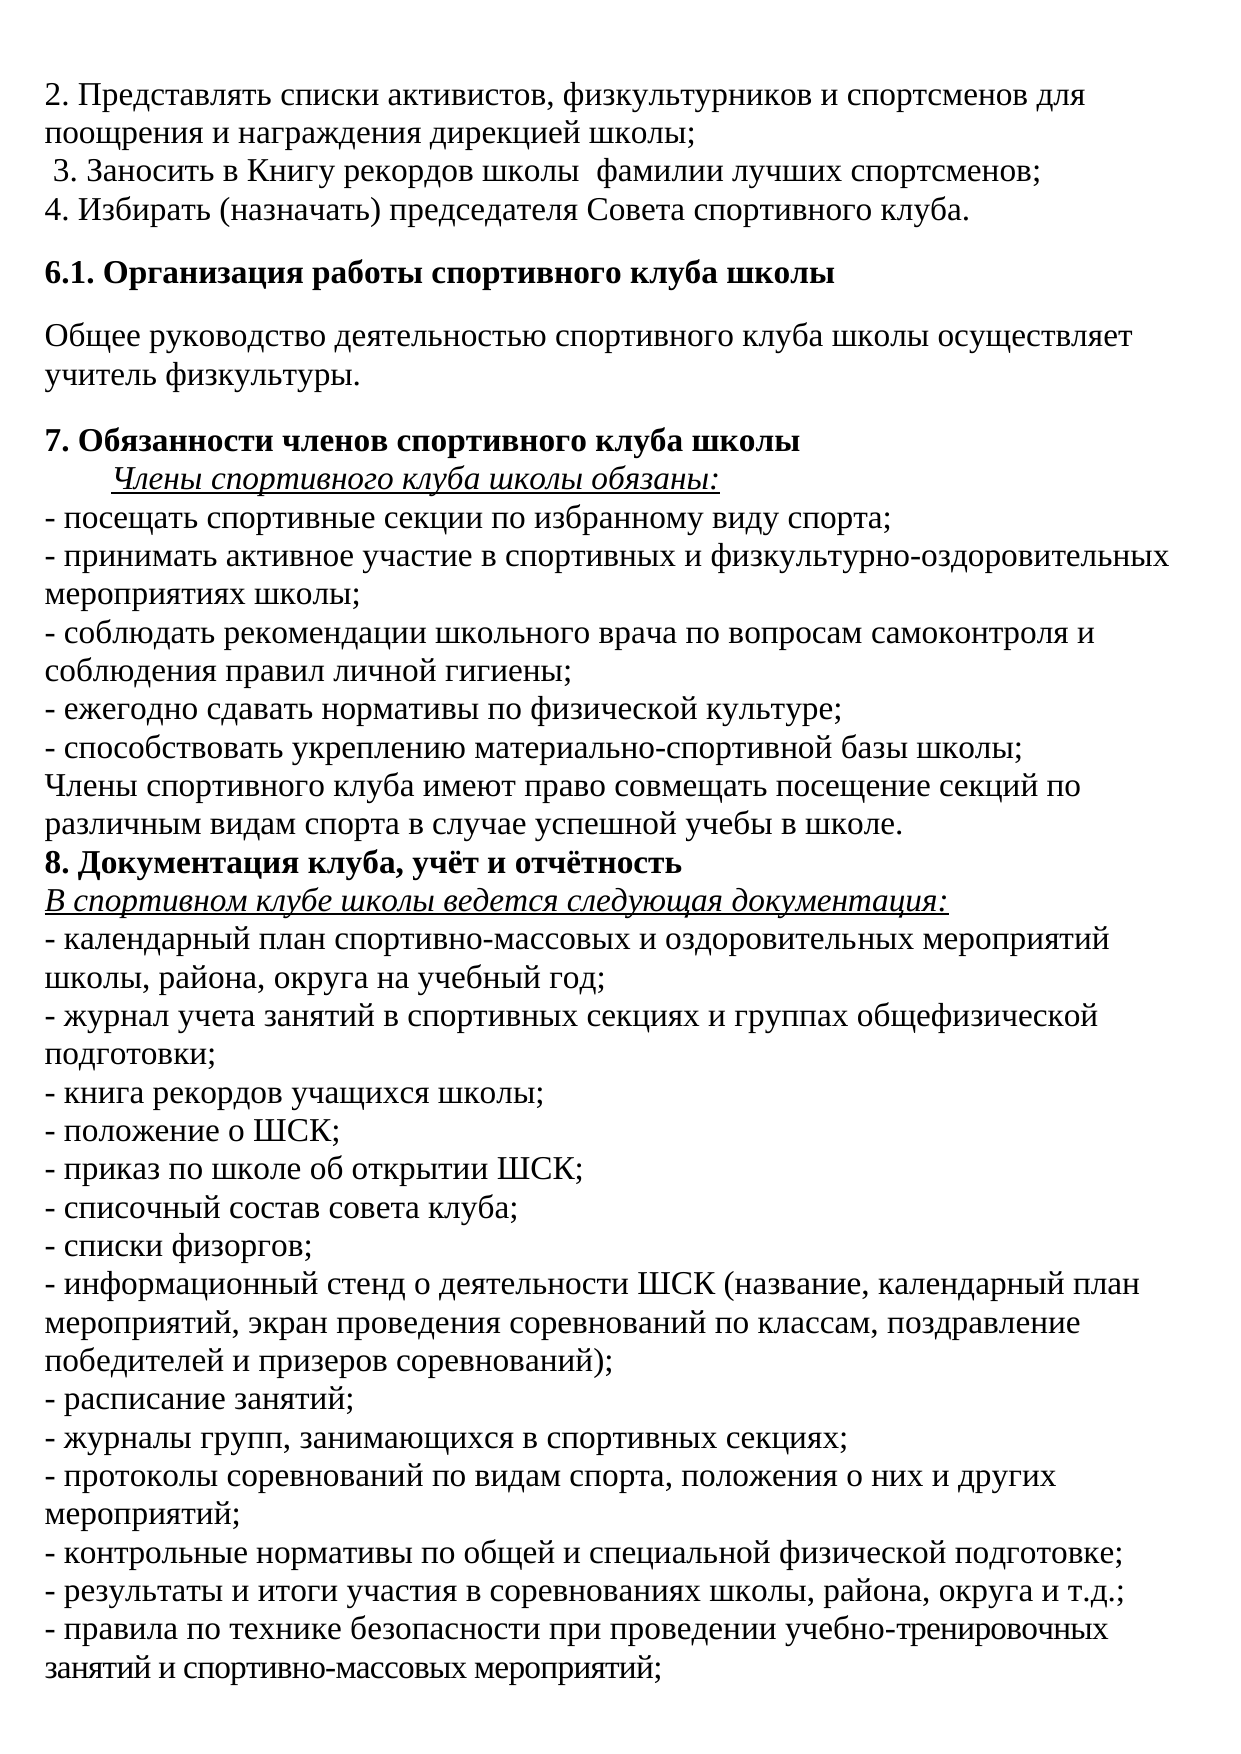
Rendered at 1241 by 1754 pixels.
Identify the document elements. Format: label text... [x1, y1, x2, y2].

text 4. Избирать (назначать) председателя Совета спортивного клуба. [44, 189, 1181, 227]
text Члены спортивного клуба школы обязаны: - посещать спортивные секции по избранному виду спорта; - принимать активное участие в спортивных и физкультурно-оздоровительных мероприятиях школы; - соблюдать рекомендации школьного врача по вопросам самоконтроля и соблюдения правил личной гигиены; - ежегодно сдавать нормативы по физической культуре; - способствовать укреплению материально-спортивной базы школы; Члены спортивного клуба имеют право совмещать посещение секций по различным видам спорта в случае успешной учебы в школе. [44, 458, 1181, 842]
text - расписание занятий; [44, 1378, 1181, 1417]
text - положение о ШСК; [44, 1110, 1181, 1148]
text Общее руководство деятельностью спортивного клуба школы осуществляет учитель физкультуры. [44, 316, 1181, 420]
text - информационный стенд о деятельности ШСК (название, календарный план мероприятий, экран проведения соревнований по классам, поздравление победителей и призеров соревнований); [44, 1263, 1179, 1378]
text - правила по технике безопасности при проведении учебно-тренировочных занятий и спортивно-массовых мероприятий; [44, 1608, 1181, 1685]
text 6.1. Организация работы спортивного клуба школы [44, 252, 1181, 291]
text 3. Заносить в Книгу рекордов школы фамилии лучших спортсменов; [44, 151, 1181, 189]
text - календарный план спортивно-массовых и оздоровительных мероприятий школы, района, округа на учебный год; - журнал учета занятий в спортивных секциях и группах общефизической подготовки; - книга рекордов учащихся школы; [44, 918, 1181, 1110]
text В спортивном клубе школы ведется следующая документация: [44, 880, 1181, 918]
text - списочный состав совета клуба; [44, 1187, 1181, 1225]
text 8. Документация клуба, учёт и отчётность [44, 842, 1181, 880]
text - результаты и итоги участия в соревнованиях школы, района, округа и т.д.; [44, 1570, 1178, 1608]
text - списки физоргов; [44, 1225, 1181, 1263]
text - контрольные нормативы по общей и специальной физической подготовке; [44, 1532, 1181, 1570]
text - протоколы соревнований по видам спорта, положения о них и других мероприятий; [44, 1455, 1178, 1532]
text - приказ по школе об открытии ШСК; [44, 1148, 1181, 1187]
text - журналы групп, занимающихся в спортивных секциях; [44, 1417, 1181, 1455]
text 2. Представлять списки активистов, физкультурников и спортсменов для поощрения и награждения дирекцией школы; [44, 74, 1181, 151]
text 7. Обязанности членов спортивного клуба школы [44, 420, 1181, 458]
